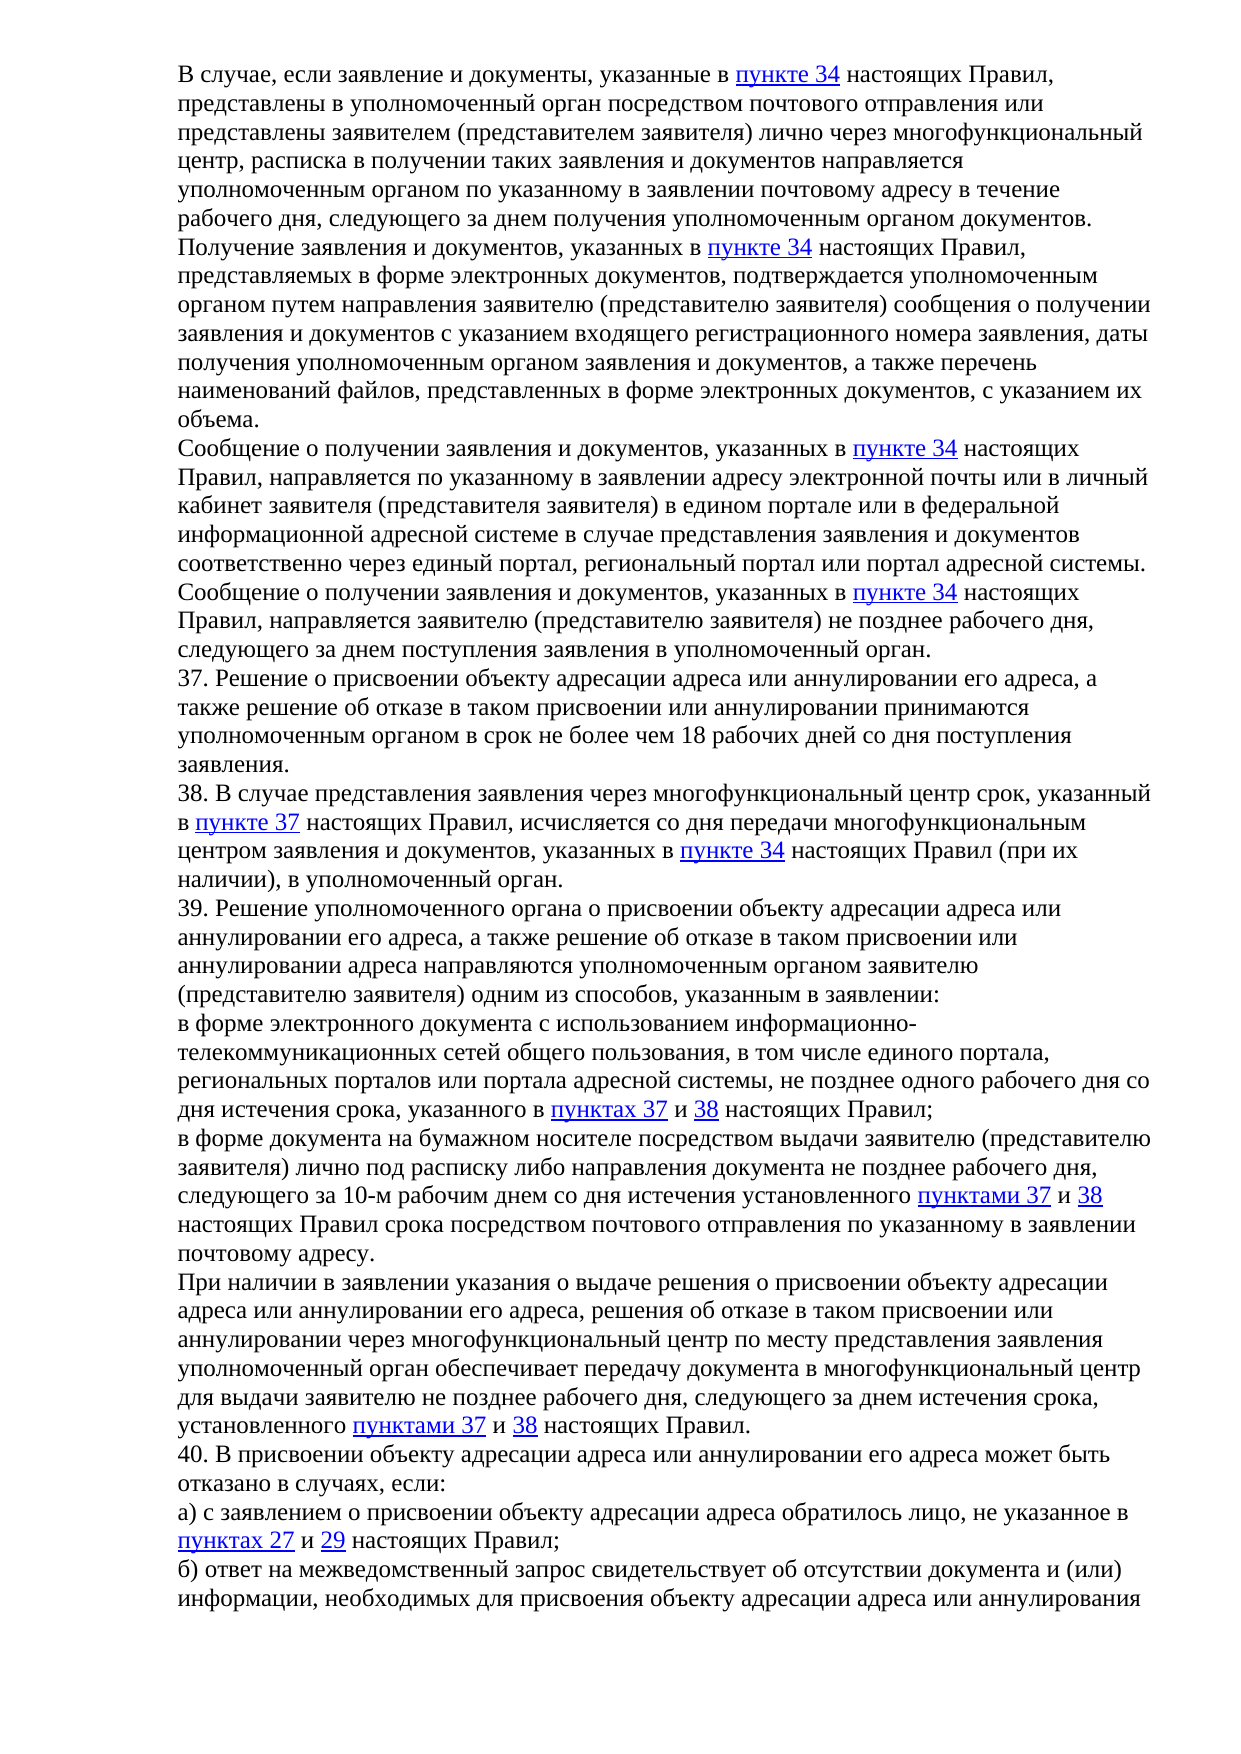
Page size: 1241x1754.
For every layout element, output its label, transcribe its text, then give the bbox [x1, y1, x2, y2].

text Получение заявления и документов, указанных в пункте 34 настоящих Правил, представляемых в форме электронных документов, подтверждается уполномоченным органом путем направления заявителю (представителю заявителя) сообщения о получении заявления и документов с указанием входящего регистрационного номера заявления, даты получения уполномоченным органом заявления и документов, а также перечень наименований файлов, представленных в форме электронных документов, с указанием их объема. [177, 232, 1152, 433]
text в форме электронного документа с использованием информационно-телекоммуникационных сетей общего пользования, в том числе единого портала, региональных порталов или портала адресной системы, не позднее одного рабочего дня со дня истечения срока, указанного в пунктах 37 и 38 настоящих Правил; [177, 1008, 1152, 1123]
text В случае, если заявление и документы, указанные в пункте 34 настоящих Правил, представлены в уполномоченный орган посредством почтового отправления или представлены заявителем (представителем заявителя) лично через многофункциональный центр, расписка в получении таких заявления и документов направляется уполномоченным органом по указанному в заявлении почтовому адресу в течение рабочего дня, следующего за днем получения уполномоченным органом документов. [177, 59, 1152, 232]
text в форме документа на бумажном носителе посредством выдачи заявителю (представителю заявителя) лично под расписку либо направления документа не позднее рабочего дня, следующего за 10-м рабочим днем со дня истечения установленного пунктами 37 и 38 настоящих Правил срока посредством почтового отправления по указанному в заявлении почтовому адресу. [177, 1123, 1152, 1267]
text 40. В присвоении объекту адресации адреса или аннулировании его адреса может быть отказано в случаях, если: [177, 1439, 1152, 1497]
text Сообщение о получении заявления и документов, указанных в пункте 34 настоящих Правил, направляется по указанному в заявлении адресу электронной почты или в личный кабинет заявителя (представителя заявителя) в едином портале или в федеральной информационной адресной системе в случае представления заявления и документов соответственно через единый портал, региональный портал или портал адресной системы. [177, 433, 1152, 577]
text 37. Решение о присвоении объекту адресации адреса или аннулировании его адреса, а также решение об отказе в таком присвоении или аннулировании принимаются уполномоченным органом в срок не более чем 18 рабочих дней со дня поступления заявления. [177, 663, 1152, 778]
text 39. Решение уполномоченного органа о присвоении объекту адресации адреса или аннулировании его адреса, а также решение об отказе в таком присвоении или аннулировании адреса направляются уполномоченным органом заявителю (представителю заявителя) одним из способов, указанным в заявлении: [177, 893, 1152, 1008]
text 38. В случае представления заявления через многофункциональный центр срок, указанный в пункте 37 настоящих Правил, исчисляется со дня передачи многофункциональным центром заявления и документов, указанных в пункте 34 настоящих Правил (при их наличии), в уполномоченный орган. [177, 778, 1152, 893]
text Сообщение о получении заявления и документов, указанных в пункте 34 настоящих Правил, направляется заявителю (представителю заявителя) не позднее рабочего дня, следующего за днем поступления заявления в уполномоченный орган. [177, 577, 1152, 663]
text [177, 1554, 1152, 1612]
text При наличии в заявлении указания о выдаче решения о присвоении объекту адресации адреса или аннулировании его адреса, решения об отказе в таком присвоении или аннулировании через многофункциональный центр по месту представления заявления уполномоченный орган обеспечивает передачу документа в многофункциональный центр для выдачи заявителю не позднее рабочего дня, следующего за днем истечения срока, установленного пунктами 37 и 38 настоящих Правил. [177, 1267, 1152, 1439]
text а) с заявлением о присвоении объекту адресации адреса обратилось лицо, не указанное в пунктах 27 и 29 настоящих Правил; [177, 1497, 1152, 1554]
